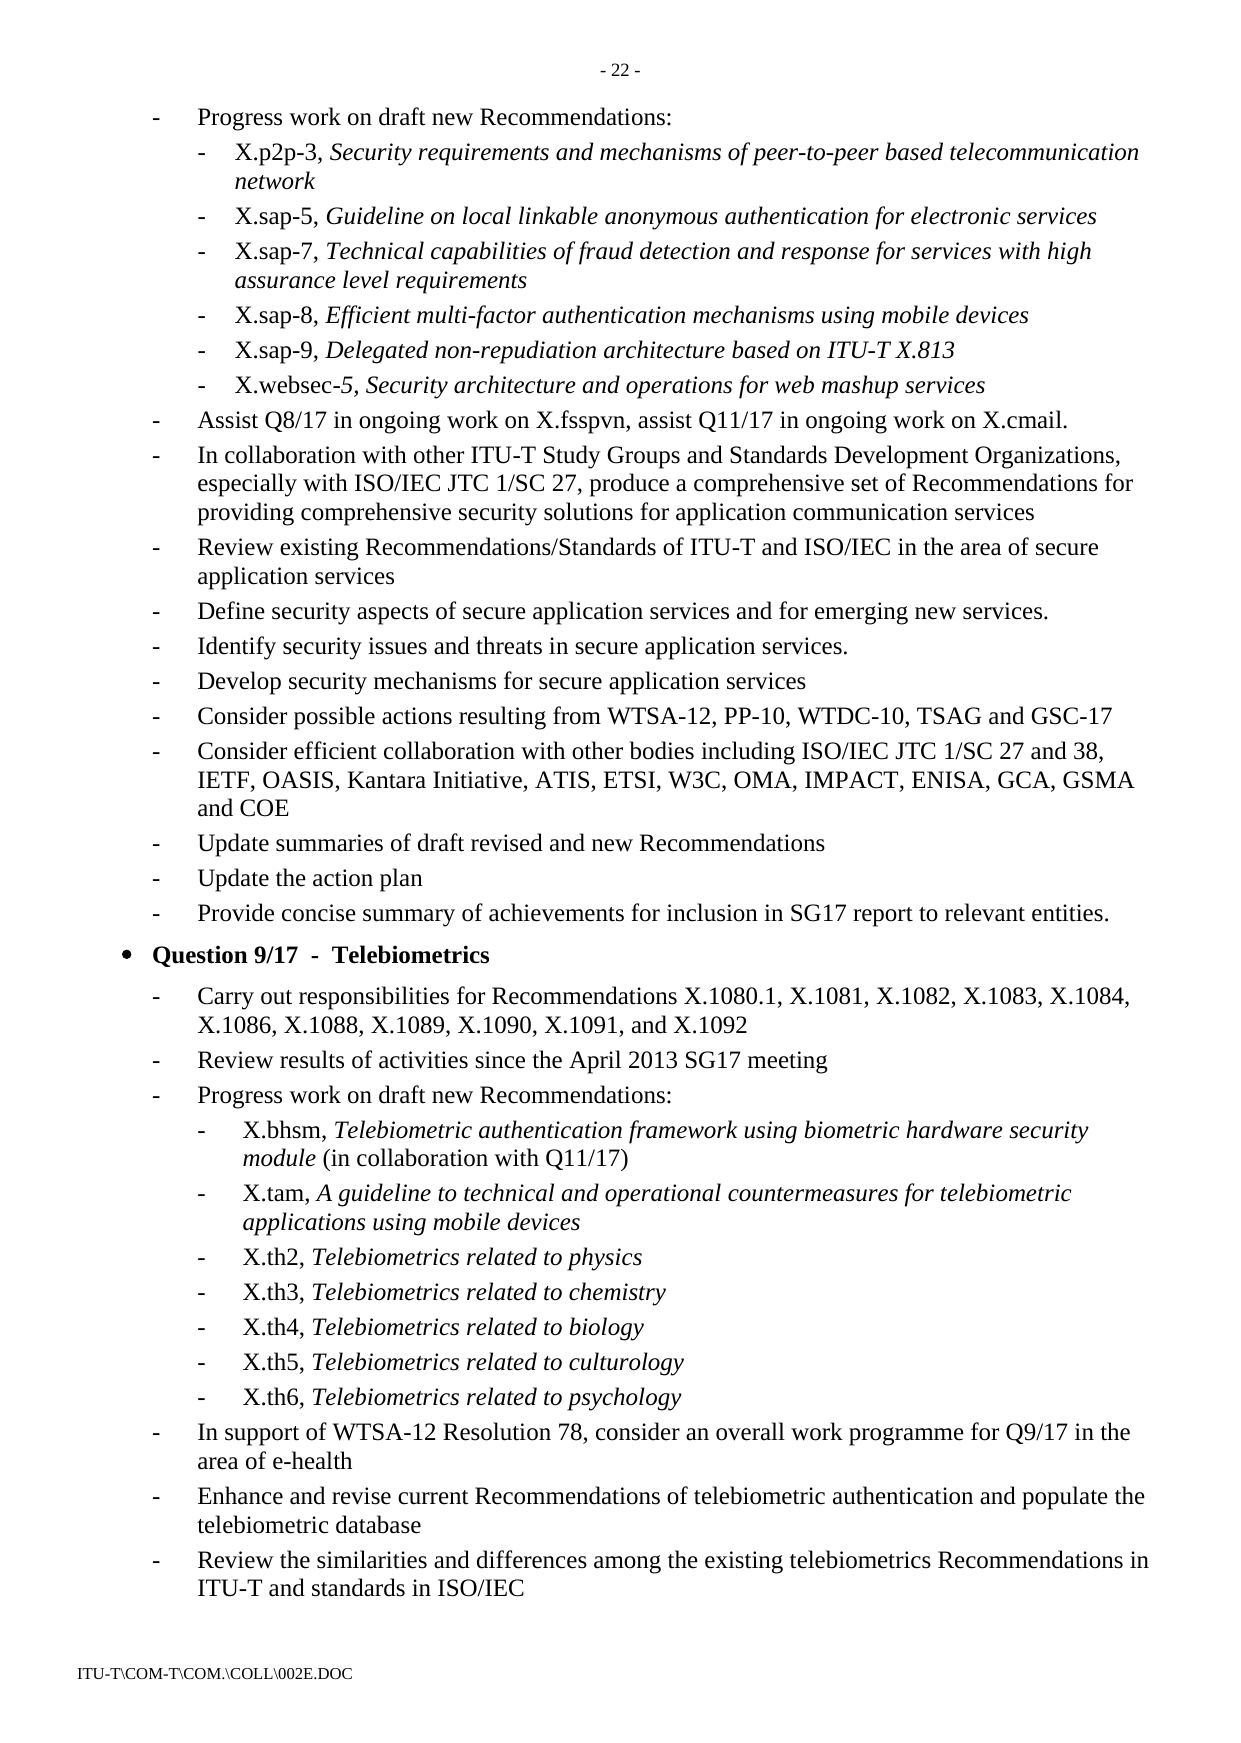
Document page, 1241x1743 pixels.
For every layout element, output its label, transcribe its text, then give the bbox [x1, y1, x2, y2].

list Enhance and revise current Recommendations of telebiometric authentication and populate the telebiometric database [152, 1481, 1163, 1538]
list Identify security issues and threats in secure application services. [152, 631, 1163, 660]
list Review results of activities since the April 2013 SG17 meeting [152, 1045, 1163, 1073]
list Develop security mechanisms for secure application services [152, 666, 1163, 695]
list X.bhsm, Telebiometric authentication framework using biometric hardware security module (in collaboration with Q11/17) [197, 1115, 1163, 1172]
list X.th5, Telebiometrics related to culturology [197, 1347, 1163, 1376]
list Progress work on draft new Recommendations: [152, 1080, 1163, 1108]
list X.th3, Telebiometrics related to chemistry [197, 1277, 1163, 1306]
list Consider efficient collaboration with other bodies including ISO/IEC JTC 1/SC 27 and 38, IETF, OASIS, Kantara Initiative, ATIS, ETSI, W3C, OMA, IMPACT, ENISA, GCA, GSMA and COE [152, 736, 1163, 822]
text - X.sap-9, Delegated non-repudiation architecture based on ITU-T X.813 [197, 335, 1163, 363]
list Define security aspects of secure application services and for emerging new services. [152, 596, 1163, 625]
text - X.sap-7, Technical capabilities of fraud detection and response for services with high assurance level requirements [197, 236, 1163, 293]
list Consider possible actions resulting from WTSA-12, PP-10, WTDC-10, TSAG and GSC-17 [152, 701, 1163, 730]
list Review existing Recommendations/Standards of ITU-T and ISO/IEC in the area of secure application services [152, 532, 1163, 590]
list Carry out responsibilities for Recommendations X.1080.1, X.1081, X.1082, X.1083, X.1084, X.1086, X.1088, X.1089, X.1090, X.1091, and X.1092 [152, 981, 1163, 1038]
text - X.sap-5, Guideline on local linkable anonymous authentication for electronic services [197, 201, 1163, 230]
text - X.websec-5, Security architecture and operations for web mashup services [197, 370, 1163, 398]
list Question 9/17 - Telebiometrics [122, 940, 1163, 968]
list Provide concise summary of achievements for inclusion in SG17 report to relevant entities. [152, 898, 1163, 927]
list In collaboration with other ITU-T Study Groups and Standards Development Organizations, especially with ISO/IEC JTC 1/SC 27, produce a comprehensive set of Recommendations for providing comprehensive security solutions for application communication services [152, 440, 1163, 526]
text - X.sap-8, Efficient multi-factor authentication mechanisms using mobile devices [197, 300, 1163, 328]
list Review the similarities and differences among the existing telebiometrics Recommendations in ITU-T and standards in ISO/IEC [152, 1545, 1163, 1602]
list Update the action plan [152, 863, 1163, 892]
list X.th2, Telebiometrics related to physics [197, 1242, 1163, 1271]
list In support of WTSA-12 Resolution 78, consider an overall work programme for Q9/17 in the area of e-health [152, 1417, 1163, 1475]
list X.tam, A guideline to technical and operational countermeasures for telebiometric applications using mobile devices [197, 1178, 1163, 1236]
list X.th6, Telebiometrics related to psychology [197, 1382, 1163, 1411]
text - X.p2p-3, Security requirements and mechanisms of peer-to-peer based telecommunication network [197, 137, 1163, 195]
list X.th4, Telebiometrics related to biology [197, 1312, 1163, 1341]
list Assist Q8/17 in ongoing work on X.fsspvn, assist Q11/17 in ongoing work on X.cmail. [152, 405, 1163, 433]
list Progress work on draft new Recommendations: [152, 102, 1163, 131]
list Update summaries of draft revised and new Recommendations [152, 828, 1163, 857]
